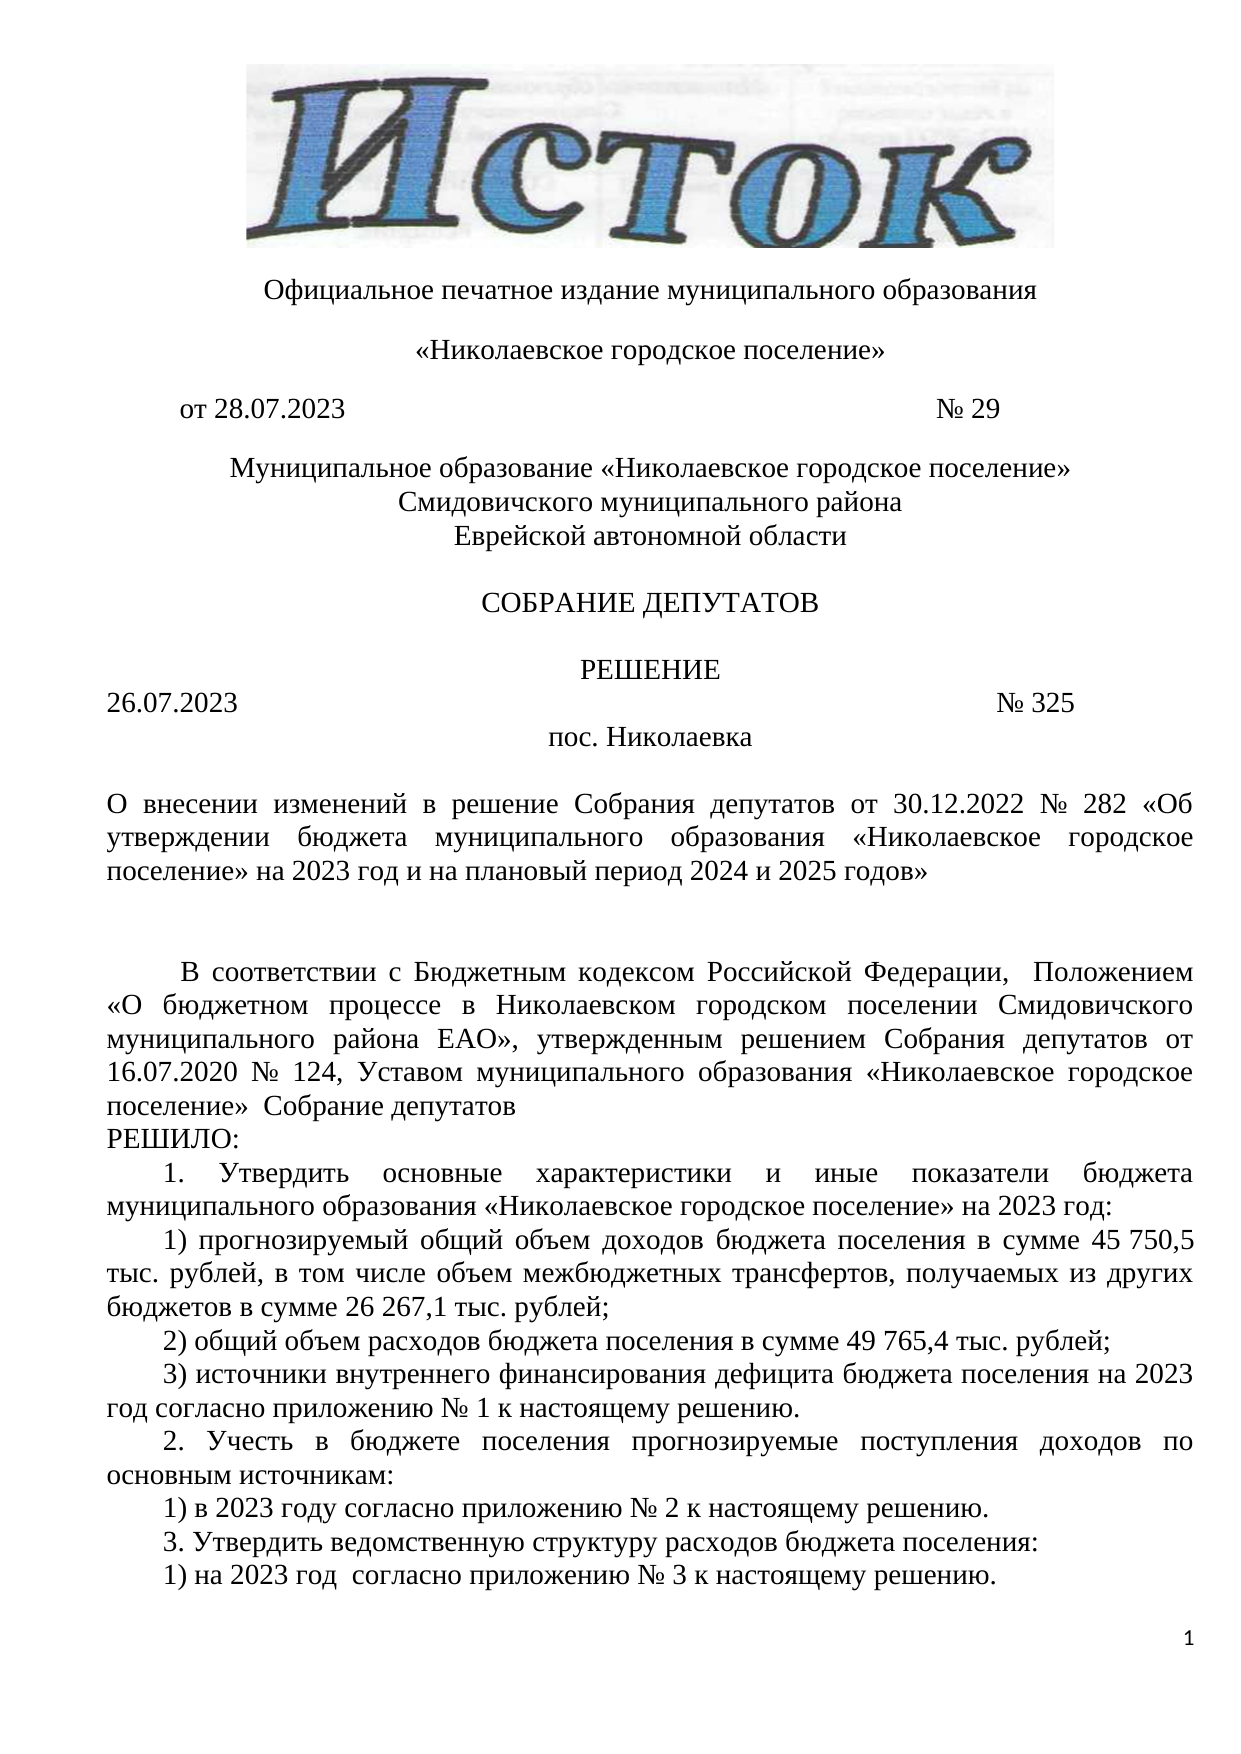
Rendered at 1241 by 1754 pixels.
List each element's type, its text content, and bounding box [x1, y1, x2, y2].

text Смидовичского муниципального района [106, 484, 1194, 518]
text 1. Утвердить основные характеристики и иные показатели бюджета муниципального образования «Николаевское городское поселение» на 2023 год: [106, 1155, 1194, 1222]
text от 28.07.2023 № 29 [106, 391, 1194, 425]
text О внесении изменений в решение Собрания депутатов от 30.12.2022 № 282 «Об утверждении бюджета муниципального образования «Николаевское городское поселение» на 2023 год и на плановый период 2024 и 2025 годов» [106, 786, 1194, 887]
text 1) в 2023 году согласно приложению № 2 к настоящему решению. [106, 1490, 1194, 1524]
text Еврейской автономной области [106, 518, 1194, 551]
text РЕШЕНИЕ [106, 652, 1194, 685]
text «Николаевское городское поселение» [106, 332, 1194, 365]
text пос. Николаевка [106, 719, 1194, 752]
text В соответствии с Бюджетным кодексом Российской Федерации, Положением «О бюджетном процессе в Николаевском городском поселении Смидовичского муниципального района ЕАО», утвержденным решением Собрания депутатов от 16.07.2020 № 124, Уставом муниципального образования «Николаевское городское поселение» Собрание депутатов [106, 954, 1194, 1121]
text 3) источники внутреннего финансирования дефицита бюджета поселения на 2023 год согласно приложению № 1 к настоящему решению. [106, 1356, 1194, 1423]
text СОБРАНИЕ ДЕПУТАТОВ [106, 585, 1194, 618]
picture [246, 64, 1055, 248]
text 3. Утвердить ведомственную структуру расходов бюджета поселения: [106, 1524, 1194, 1557]
text 2) общий объем расходов бюджета поселения в сумме 49 765,4 тыс. рублей; [106, 1323, 1194, 1356]
text Муниципальное образование «Николаевское городское поселение» [106, 451, 1194, 484]
text 1) прогнозируемый общий объем доходов бюджета поселения в сумме 45 750,5 тыс. рублей, в том числе объем межбюджетных трансфертов, получаемых из других бюджетов в сумме 26 267,1 тыс. рублей; [106, 1222, 1194, 1323]
text 2. Учесть в бюджете поселения прогнозируемые поступления доходов по основным источникам: [106, 1423, 1194, 1490]
text Официальное печатное издание муниципального образования [106, 272, 1194, 306]
text 26.07.2023 № 325 [106, 685, 1194, 719]
text 1) на 2023 год согласно приложению № 3 к настоящему решению. [106, 1557, 1194, 1591]
text РЕШИЛО: [106, 1121, 1194, 1155]
